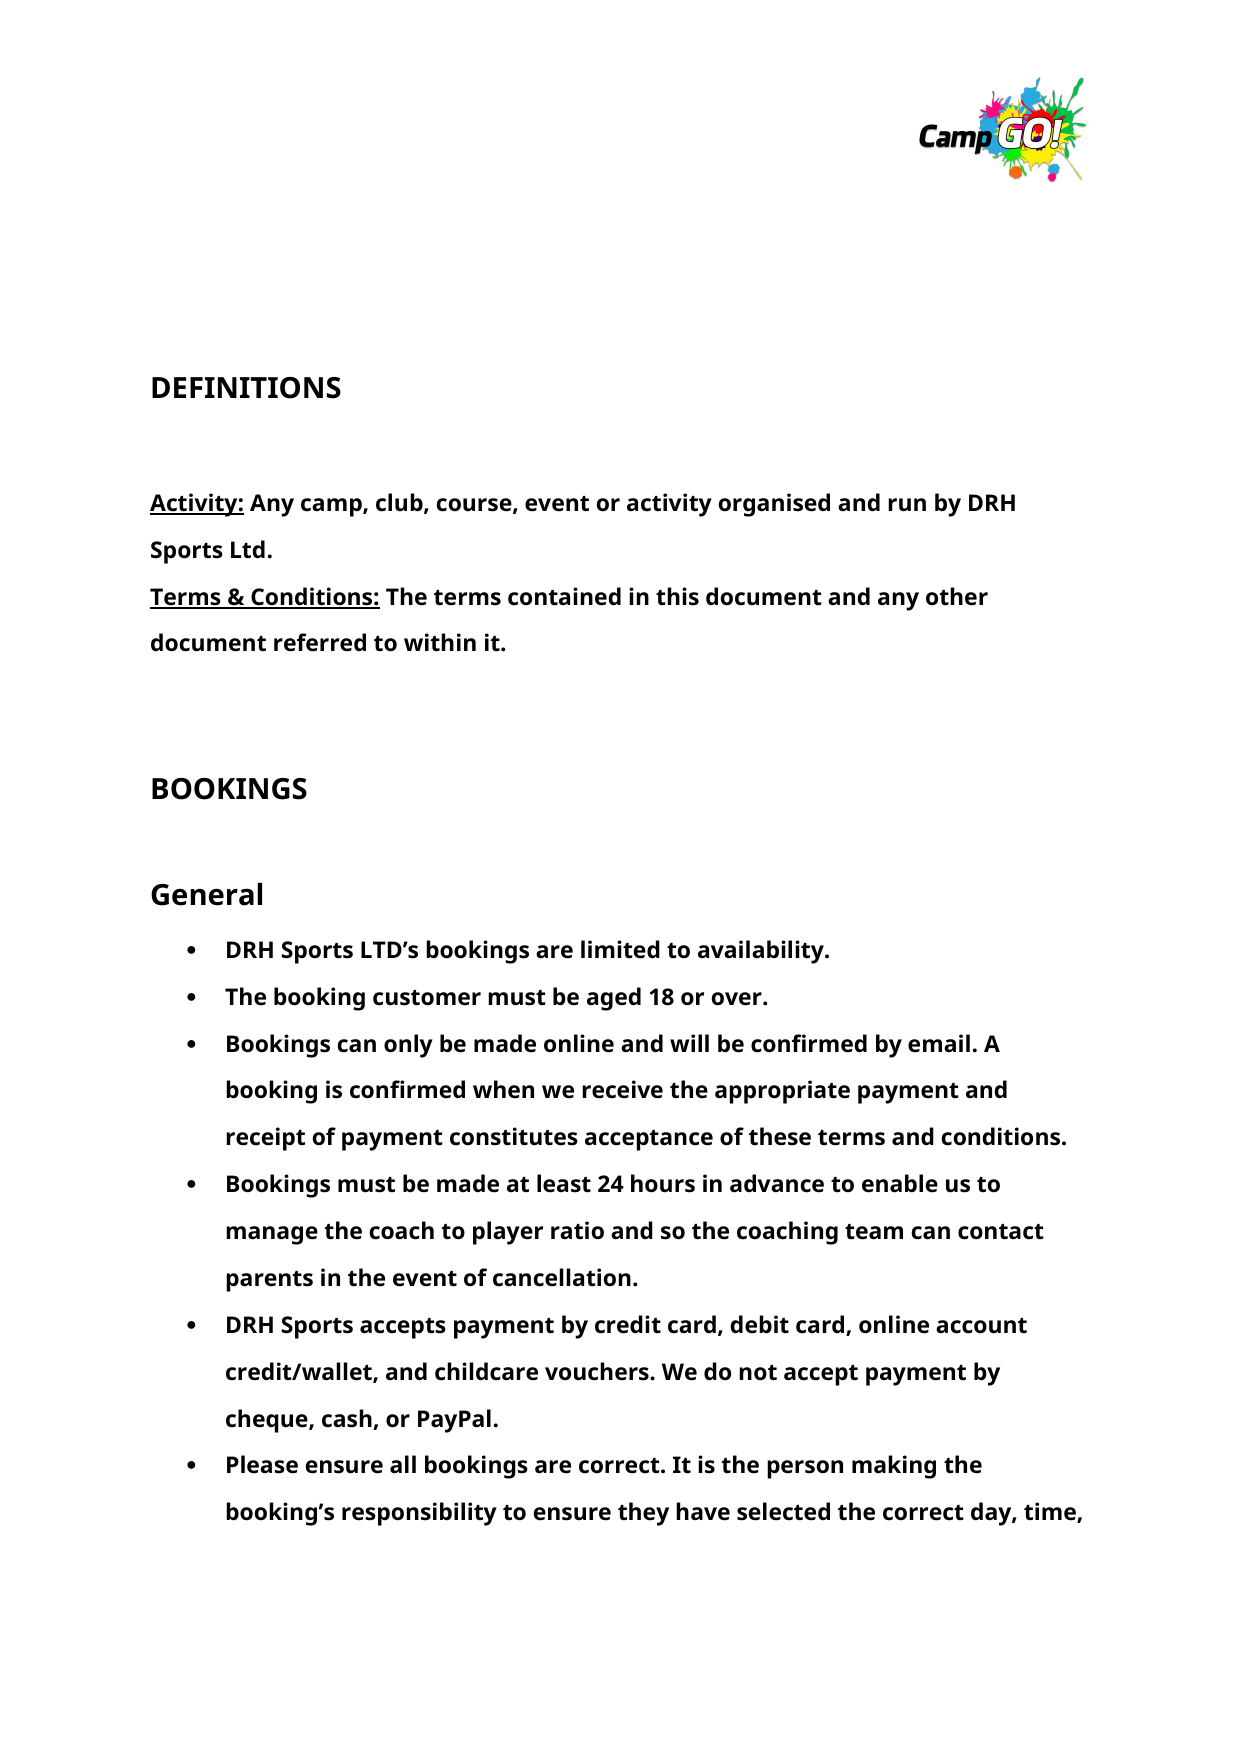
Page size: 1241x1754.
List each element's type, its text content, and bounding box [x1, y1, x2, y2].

text DEFINITIONS [150, 368, 1090, 407]
list DRH Sports accepts payment by credit card, debit card, online account credit/wallet, and childcare vouchers. We do not accept payment by cheque, cash, or PayPal. [187, 1309, 1090, 1434]
text BOOKINGS [150, 768, 1090, 808]
list Bookings must be made at least 24 hours in advance to enable us to manage the coach to player ratio and so the coaching team can contact parents in the event of cancellation. [187, 1168, 1090, 1293]
list Bookings can only be made online and will be confirmed by email. A booking is confirmed when we receive the appropriate payment and receipt of payment constitutes acceptance of these terms and conditions. [187, 1027, 1090, 1152]
picture [915, 73, 1091, 185]
list The booking customer must be aged 18 or over. [187, 981, 1090, 1012]
text Terms & Conditions: The terms contained in this document and any other document referred to within it. [150, 580, 1090, 658]
list DRH Sports LTD’s bookings are limited to availability. [187, 934, 1090, 965]
text General [150, 874, 1090, 914]
text Activity: Any camp, club, course, event or activity organised and run by DRH Sports Ltd. [150, 487, 1090, 565]
